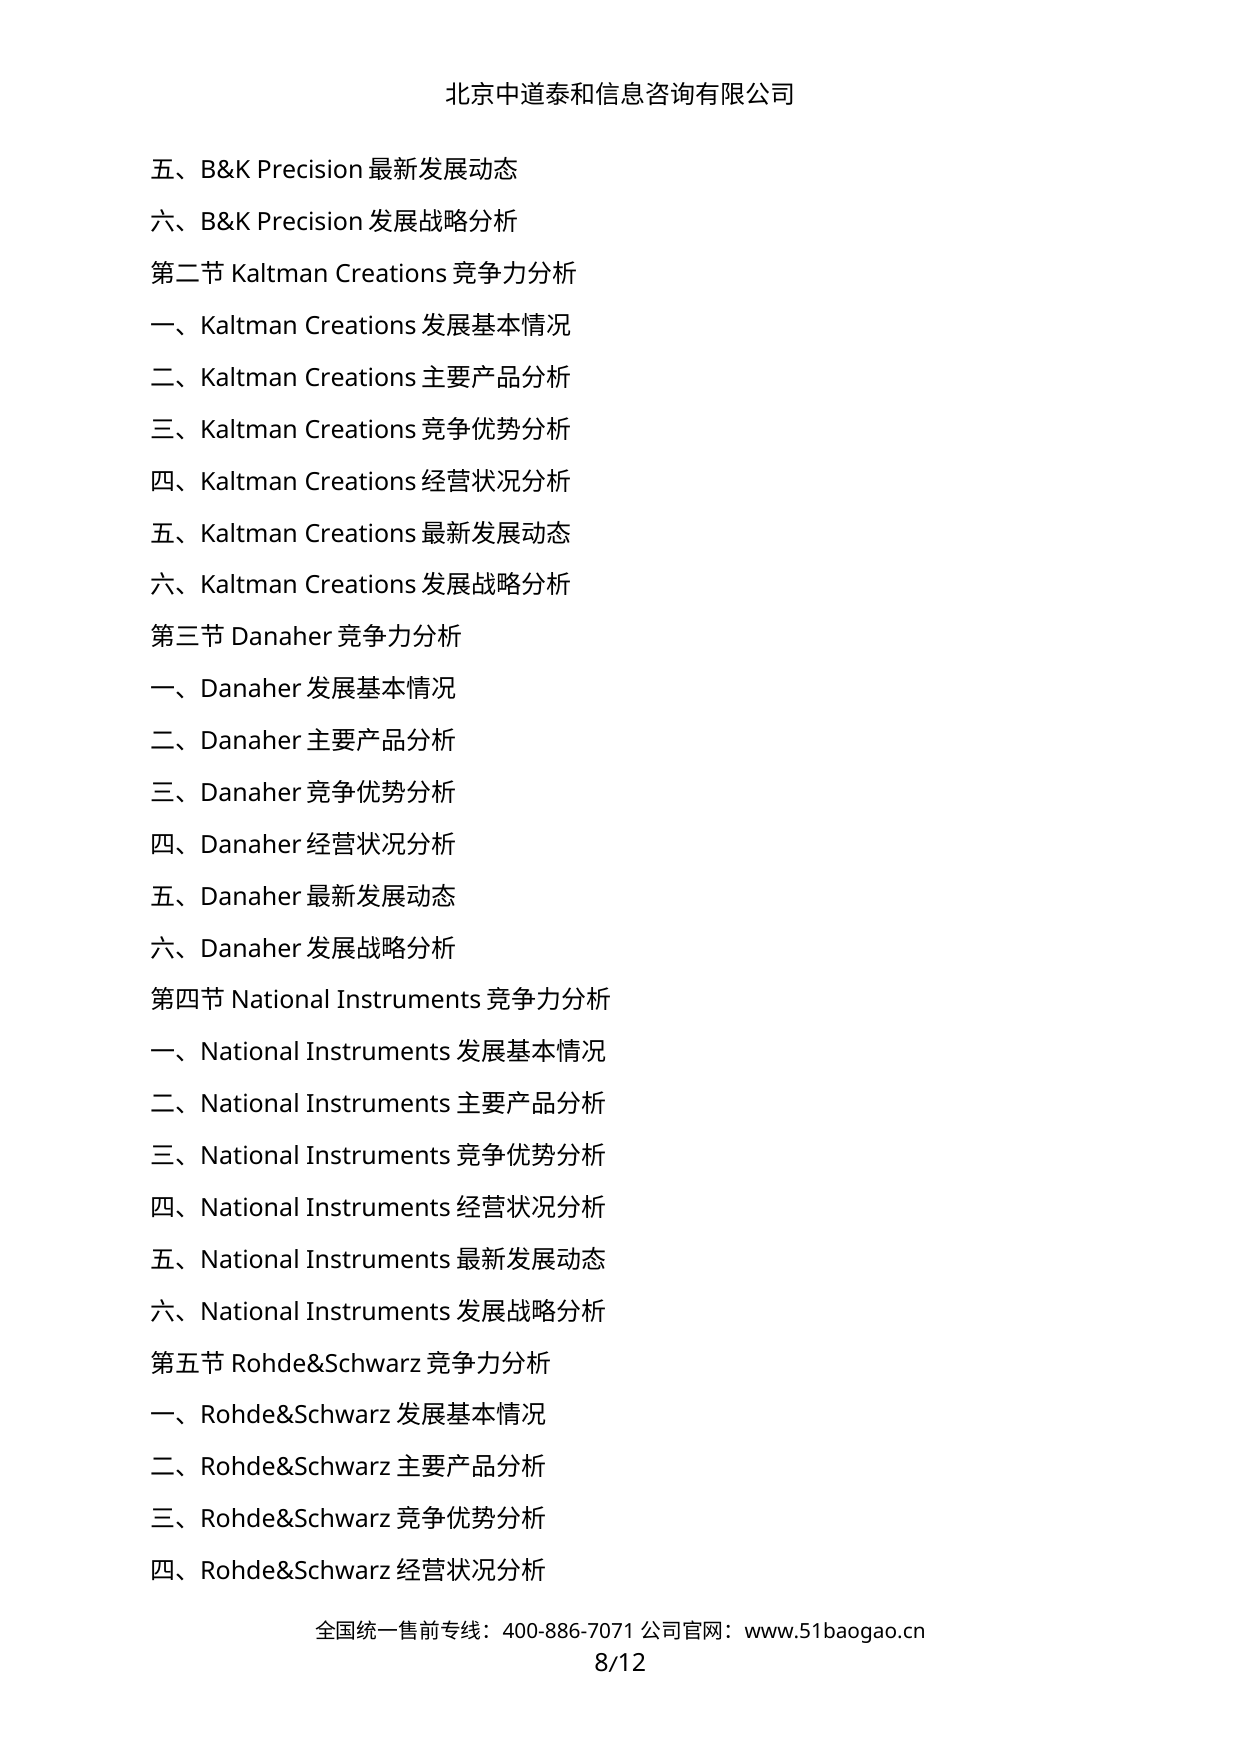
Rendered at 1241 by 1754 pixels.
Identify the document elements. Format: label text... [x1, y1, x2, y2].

text 六、National Instruments发展战略分析 [150, 1291, 1090, 1327]
text 六、Kaltman Creations发展战略分析 [150, 565, 1090, 601]
text 四、Rohde&Schwarz经营状况分析 [150, 1551, 1090, 1587]
text 二、Rohde&Schwarz主要产品分析 [150, 1447, 1090, 1483]
text 三、Rohde&Schwarz竞争优势分析 [150, 1499, 1090, 1535]
text 六、B&K Precision发展战略分析 [150, 202, 1090, 238]
text 五、Danaher最新发展动态 [150, 876, 1090, 912]
text 三、Danaher竞争优势分析 [150, 772, 1090, 809]
text 一、National Instruments发展基本情况 [150, 1032, 1090, 1068]
text 二、National Instruments主要产品分析 [150, 1084, 1090, 1120]
text 第五节 Rohde&Schwarz竞争力分析 [150, 1343, 1090, 1379]
text 二、Danaher主要产品分析 [150, 721, 1090, 757]
text 一、Danaher发展基本情况 [150, 669, 1090, 705]
text 五、Kaltman Creations最新发展动态 [150, 513, 1090, 549]
text 三、National Instruments竞争优势分析 [150, 1136, 1090, 1172]
text 六、Danaher发展战略分析 [150, 928, 1090, 964]
text 四、Kaltman Creations经营状况分析 [150, 461, 1090, 497]
text 二、Kaltman Creations主要产品分析 [150, 357, 1090, 394]
text 四、National Instruments经营状况分析 [150, 1187, 1090, 1224]
text 五、B&K Precision最新发展动态 [150, 150, 1090, 186]
text 五、National Instruments最新发展动态 [150, 1239, 1090, 1276]
text 一、Kaltman Creations发展基本情况 [150, 306, 1090, 342]
text 第三节 Danaher竞争力分析 [150, 617, 1090, 653]
text 三、Kaltman Creations竞争优势分析 [150, 409, 1090, 446]
text 一、Rohde&Schwarz发展基本情况 [150, 1395, 1090, 1431]
text 第二节 Kaltman Creations竞争力分析 [150, 254, 1090, 290]
text 第四节 National Instruments竞争力分析 [150, 980, 1090, 1016]
text 四、Danaher经营状况分析 [150, 824, 1090, 861]
